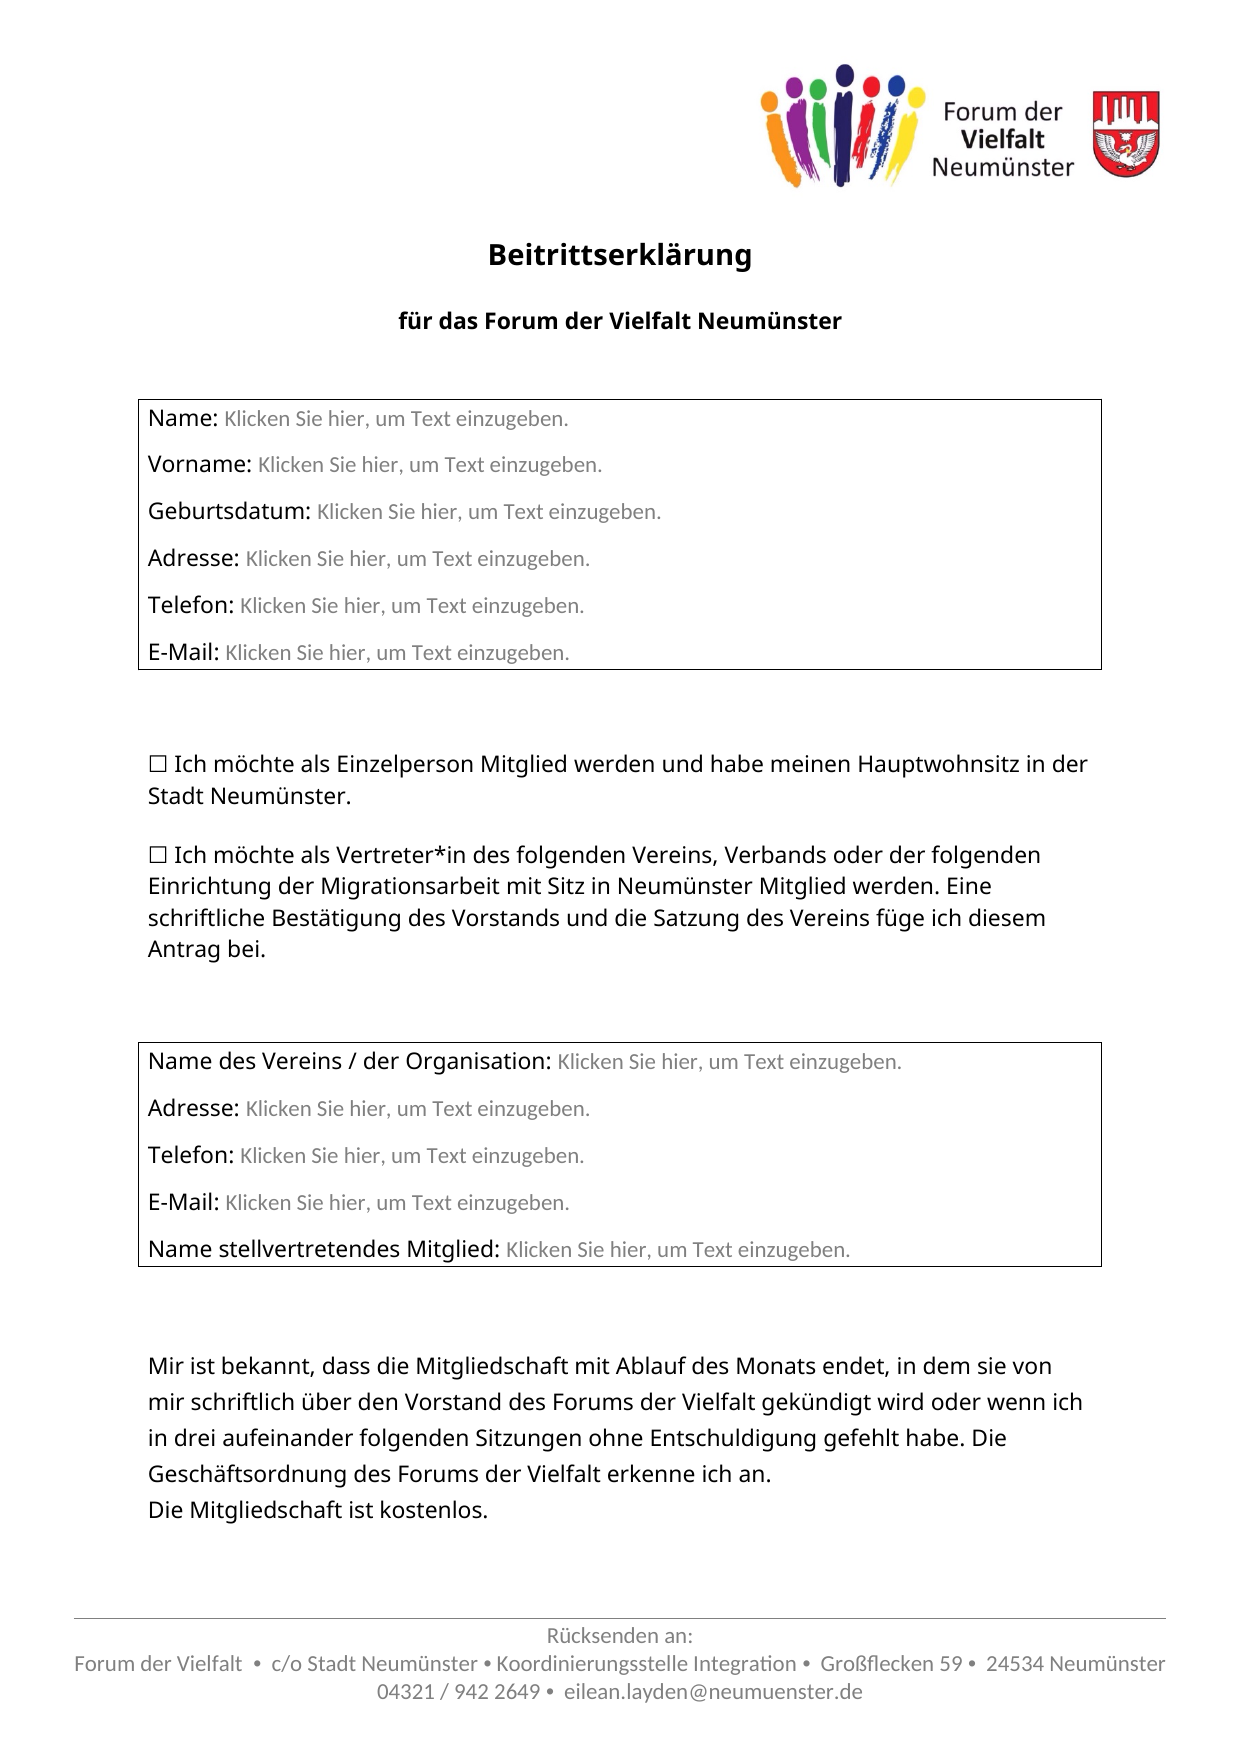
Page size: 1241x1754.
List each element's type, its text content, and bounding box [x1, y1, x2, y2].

list Die Mitgliedschaft ist kostenlos. [148, 1494, 1093, 1525]
list E-Mail: [139, 633, 1101, 669]
text Beitrittserklärung [148, 234, 1093, 273]
list Vorname: [139, 445, 1101, 480]
picture [726, 34, 1186, 213]
text Ich möchte als Einzelperson Mitglied werden und habe meinen Hauptwohnsitz in der Stadt Neumünster. [148, 748, 1093, 811]
list Mir ist bekannt, dass die Mitgliedschaft mit Ablauf des Monats endet, in dem sie von mir schriftlich über den Vorstand des Forums der Vielfalt gekündigt wird oder wenn ich in drei aufeinander folgenden Sitzungen ohne Entschuldigung gefehlt habe. Die Geschäftsordnung des Forums der Vielfalt erkenne ich an. [148, 1350, 1093, 1489]
list Name: [139, 400, 1101, 433]
list Ich möchte als Vertreter*in des folgenden Vereins, Verbands oder der folgenden Einrichtung der Migrationsarbeit mit Sitz in Neumünster Mitglied werden. Eine schriftliche Bestätigung des Vorstands und die Satzung des Vereins füge ich diesem Antrag bei. [148, 839, 1093, 964]
list Adresse: [139, 1089, 1101, 1123]
list Telefon: [139, 586, 1101, 620]
list Telefon: [139, 1136, 1101, 1170]
list Name stellvertretendes Mitglied: [139, 1229, 1101, 1266]
list E-Mail: [139, 1183, 1101, 1217]
list Name des Vereins / der Organisation: [139, 1043, 1101, 1076]
text für das Forum der Vielfalt Neumünster [148, 273, 1093, 336]
list Adresse: [139, 539, 1101, 573]
list Geburtsdatum: [139, 492, 1101, 527]
